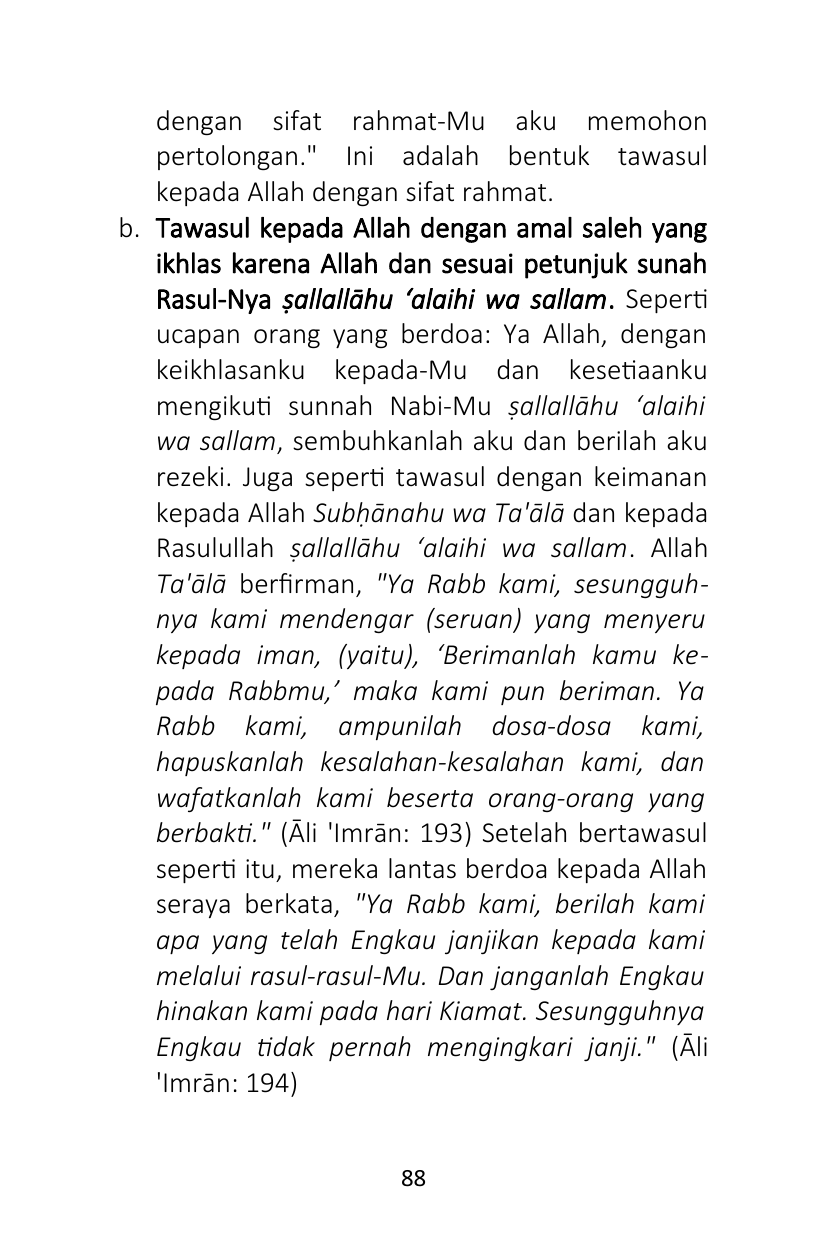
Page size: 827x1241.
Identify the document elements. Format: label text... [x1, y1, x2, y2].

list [118, 102, 709, 209]
list Tawasul kepada Allah dengan amal saleh yang ikhlas karena Allah dan sesuai petunjuk sunah Rasul-Nya ṣallallāhu ‘alaihi wa sallam. Seperti ucapan orang yang berdoa: Ya Allah, dengan keikhlasanku kepada-Mu dan kesetiaanku mengikuti sunnah Nabi-Mu ṣallallāhu ‘alaihi wa sallam, sembuhkanlah aku dan berilah aku rezeki. Juga seperti tawasul dengan keimanan kepada Allah Subḥānahu wa Ta'ālā dan kepada Rasulullah ṣallallāhu ‘alaihi wa sallam. Allah Ta'ālā berfirman, "Ya Rabb kami, sesungguh-nya kami mendengar (seruan) yang menyeru kepada iman, (yaitu), ‘Berimanlah kamu ke-pada Rabbmu,’ maka kami pun beriman. Ya Rabb kami, ampunilah dosa-dosa kami, hapuskanlah kesalahan-kesalahan kami, dan wafatkanlah kami beserta orang-orang yang berbakti." (Āli 'Imrān: 193) Setelah bertawasul seperti itu, mereka lantas berdoa kepada Allah seraya berkata, "Ya Rabb kami, berilah kami apa yang telah Engkau janjikan kepada kami melalui rasul-rasul-Mu. Dan janganlah Engkau hinakan kami pada hari Kiamat. Sesungguhnya Engkau tidak pernah mengingkari janji." (Āli 'Imrān: 194) [118, 209, 709, 1099]
